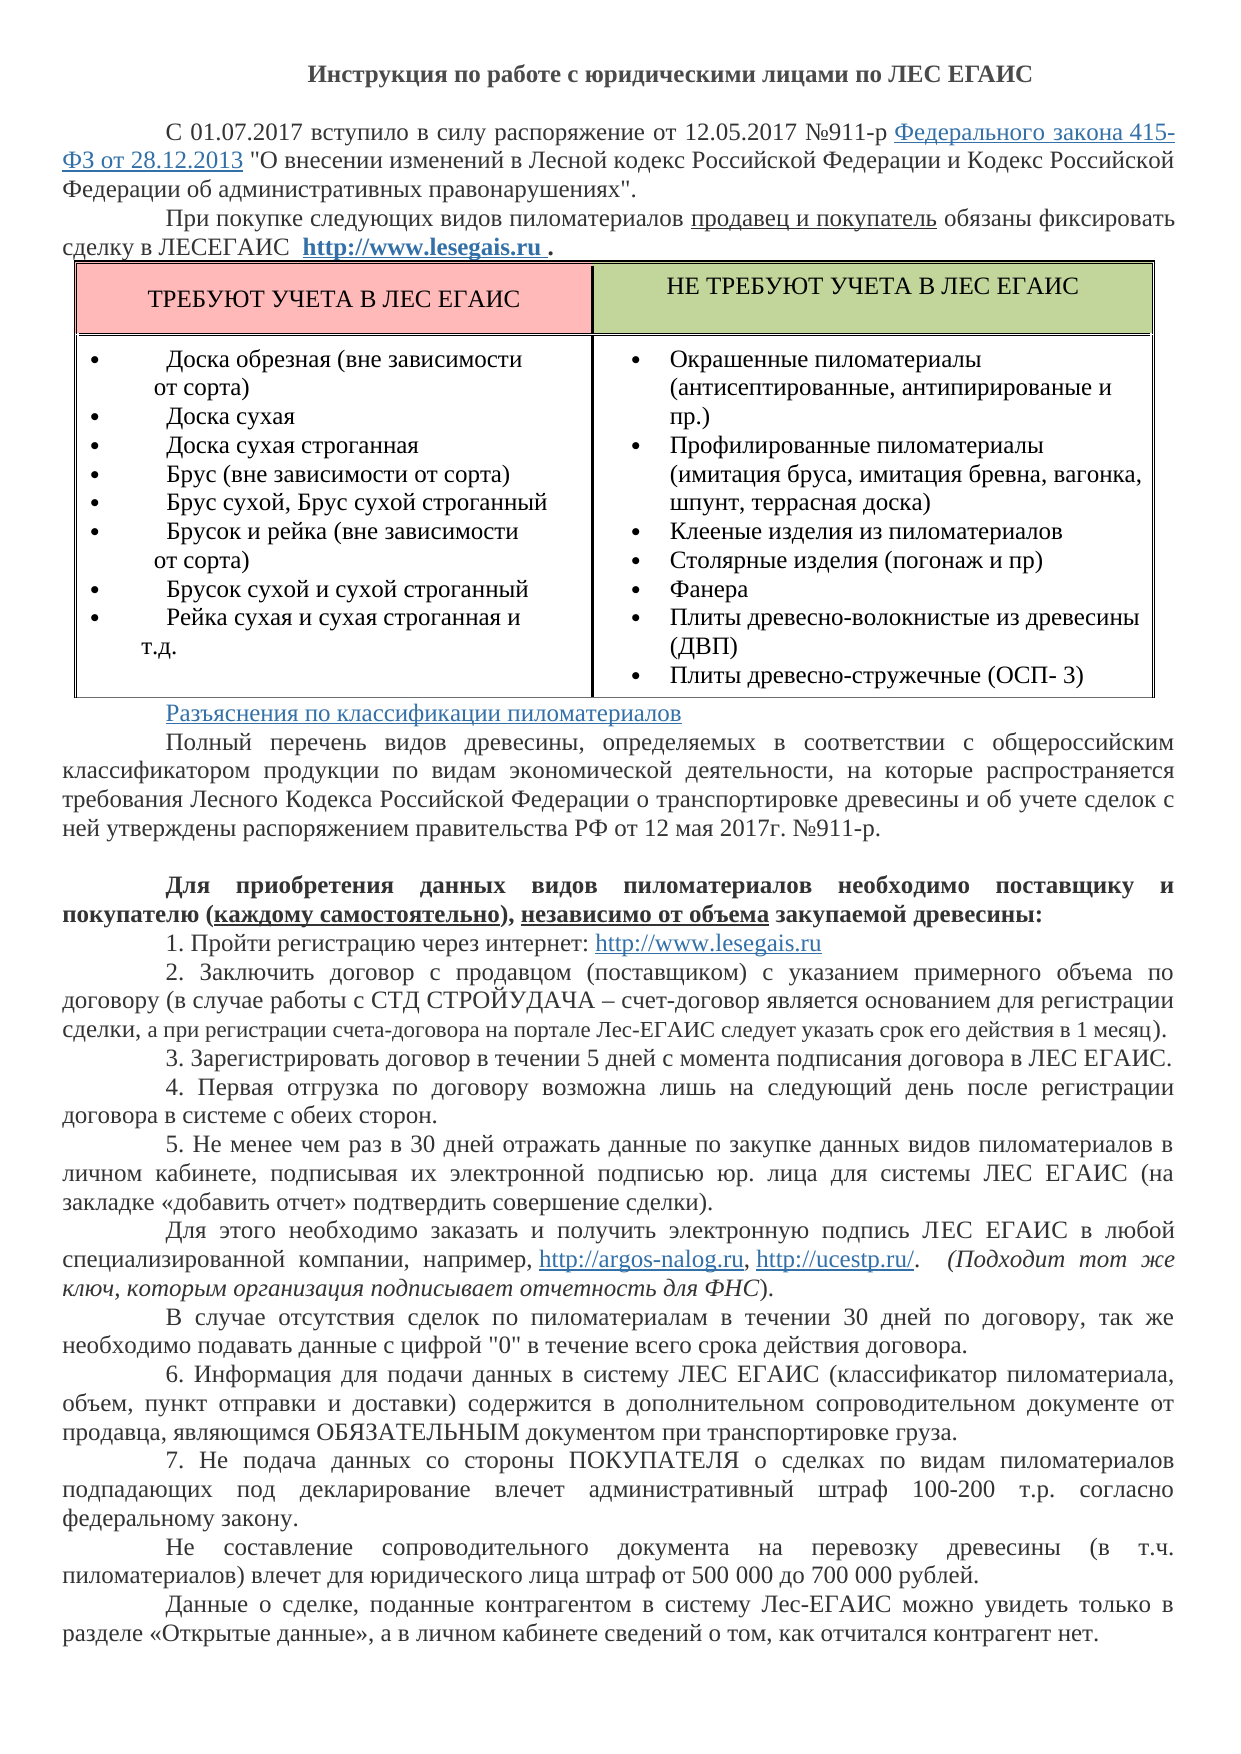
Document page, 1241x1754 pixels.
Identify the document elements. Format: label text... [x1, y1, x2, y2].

text В случае отсутствия сделок по пиломатериалам в течении 30 дней по договору, так же необходимо подавать данные с цифрой "0" в течение всего срока действия договора. [62, 1302, 1175, 1359]
text 3. Зарегистрировать договор в течении 5 дней с момента подписания договора в ЛЕС ЕГАИС. [62, 1043, 1175, 1072]
table_header ТРЕБУЮТ УЧЕТА В ЛЕС ЕГАИС [77, 264, 592, 333]
text С 01.07.2017 вступило в силу распоряжение от 12.05.2017 №911-р Федерального закона 415-ФЗ от 28.12.2013 "О внесении изменений в Лесной кодекс Российской Федерации и Кодекс Российской Федерации об административных правонарушениях". [62, 117, 1175, 203]
text 6. Информация для подачи данных в систему ЛЕС ЕГАИС (классификатор пиломатериала, объем, пункт отправки и доставки) содержится в дополнительном сопроводительном документе от продавца, являющимся ОБЯЗАТЕЛЬНЫМ документом при транспортировке груза. [62, 1359, 1175, 1446]
table_header НЕ ТРЕБУЮТ УЧЕТА В ЛЕС ЕГАИС [592, 264, 1152, 333]
text 1. Пройти регистрацию через интернет: http://www.lesegais.ru [62, 928, 1175, 957]
text 4. Первая отгрузка по договору возможна лишь на следующий день после регистрации договора в системе с обеих сторон. [62, 1072, 1175, 1129]
text Данные о сделке, поданные контрагентом в систему Лес-ЕГАИС можно увидеть только в разделе «Открытые данные», а в личном кабинете сведений о том, как отчитался контрагент нет. [62, 1589, 1175, 1647]
text Полный перечень видов древесины, определяемых в соответствии с общероссийским классификатором продукции по видам экономической деятельности, на которые распространяется требования Лесного Кодекса Российской Федерации о транспортировке древесины и об учете сделок с ней утверждены распоряжением правительства РФ от 12 мая 2017г. №911-р. [62, 727, 1175, 842]
text 7. Не подача данных со стороны ПОКУПАТЕЛЯ о сделках по видам пиломатериалов подпадающих под декларирование влечет административный штраф 100-200 т.р. согласно федеральному закону. [62, 1446, 1175, 1532]
text Не составление сопроводительного документа на перевозку древесины (в т.ч. пиломатериалов) влечет для юридического лица штраф от 500 000 до 700 000 рублей. [62, 1532, 1175, 1589]
text 5. Не менее чем раз в 30 дней отражать данные по закупке данных видов пиломатериалов в личном кабинете, подписывая их электронной подписью юр. лица для системы ЛЕС ЕГАИС (на закладке «добавить отчет» подтвердить совершение сделки). [62, 1129, 1175, 1216]
text При покупке следующих видов пиломатериалов продавец и покупатель обязаны фиксировать сделку в ЛЕСЕГАИС http://www.lesegais.ru . [62, 203, 1175, 260]
text Разъяснения по классификации пиломатериалов [62, 698, 1175, 727]
text Инструкция по работе с юридическими лицами по ЛЕС ЕГАИС [62, 59, 1175, 88]
table_cell Окрашенные пиломатериалы (антисептированные, антипирированые и пр.) Профилированные пиломатериалы (имитация бруса, имитация бревна, вагонка, шпунт, террасная доска) Клееные изделия из пиломатериалов Столярные изделия (погонаж и пр) Фанера Плиты древесно-волокнистые из древесины (ДВП) Плиты древесно-стружечные (ОСП- 3) [592, 333, 1153, 696]
text Для этого необходимо заказать и получить электронную подпись ЛЕС ЕГАИС в любой специализированной компании, например, http://argos-nalog.ru, http://ucestp.ru/. (Подходит тот же ключ, которым организация подписывает отчетность для ФНС). [62, 1216, 1175, 1302]
text Для приобретения данных видов пиломатериалов необходимо поставщику и покупателю (каждому самостоятельно), независимо от объема закупаемой древесины: [62, 871, 1175, 928]
table_cell Доска обрезная (вне зависимости от сорта) Доска сухая Доска сухая строганная Брус (вне зависимости от сорта) Брус сухой, Брус сухой строганный Брусок и рейка (вне зависимости от сорта) Брусок сухой и сухой строганный Рейка сухая и сухая строганная и т.д. [75, 333, 592, 696]
text 2. Заключить договор с продавцом (поставщиком) с указанием примерного объема по договору (в случае работы с СТД СТРОЙУДАЧА – счет-договор является основанием для регистрации сделки, а при регистрации счета-договора на портале Лес-ЕГАИС следует указать срок его действия в 1 месяц). [62, 957, 1175, 1043]
